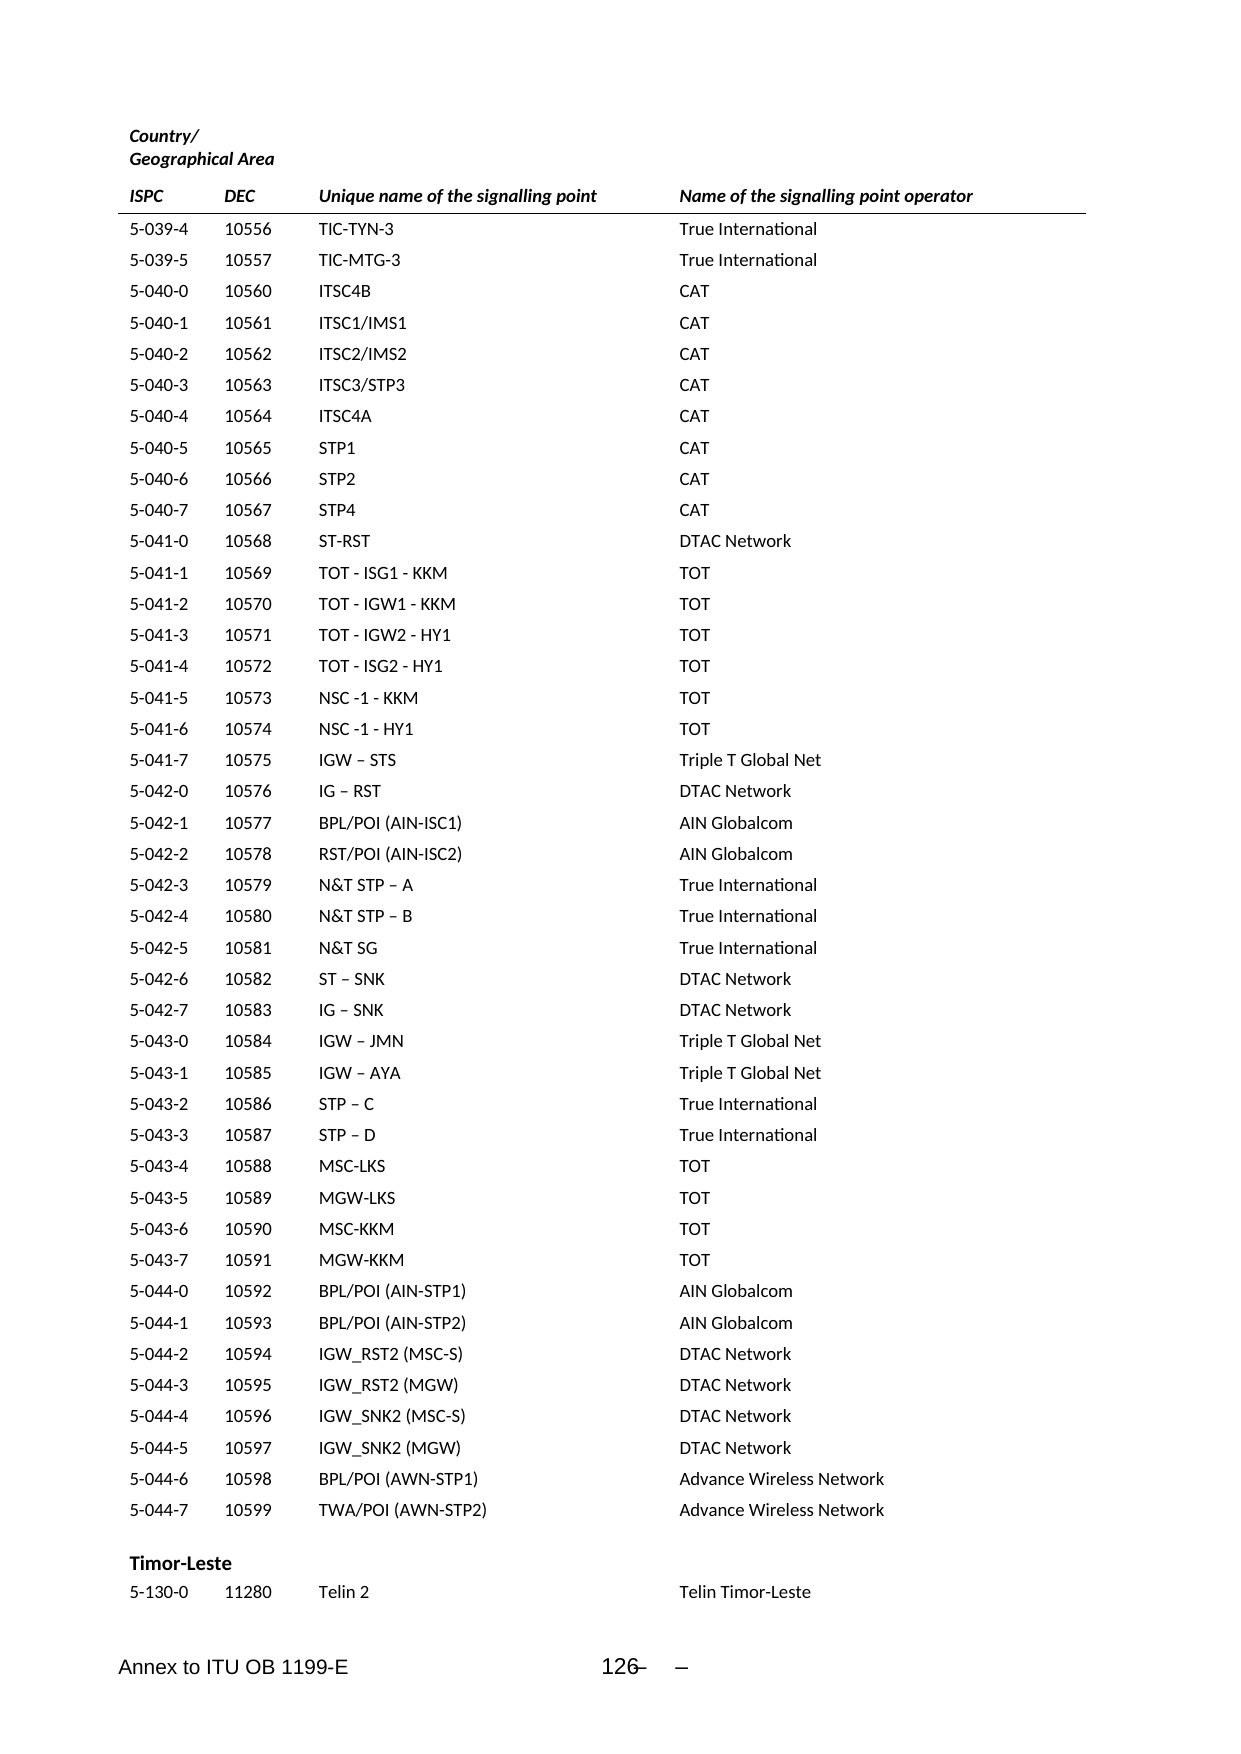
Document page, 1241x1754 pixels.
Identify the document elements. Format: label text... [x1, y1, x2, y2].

table_cell DEC [213, 176, 307, 213]
table_header Name of the signalling point operator [668, 118, 1086, 213]
table_header Unique name of the signalling point [308, 118, 668, 213]
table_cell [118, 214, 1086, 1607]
table_header Country/ Geographical Area [118, 118, 307, 176]
table_cell ISPC [118, 176, 213, 213]
